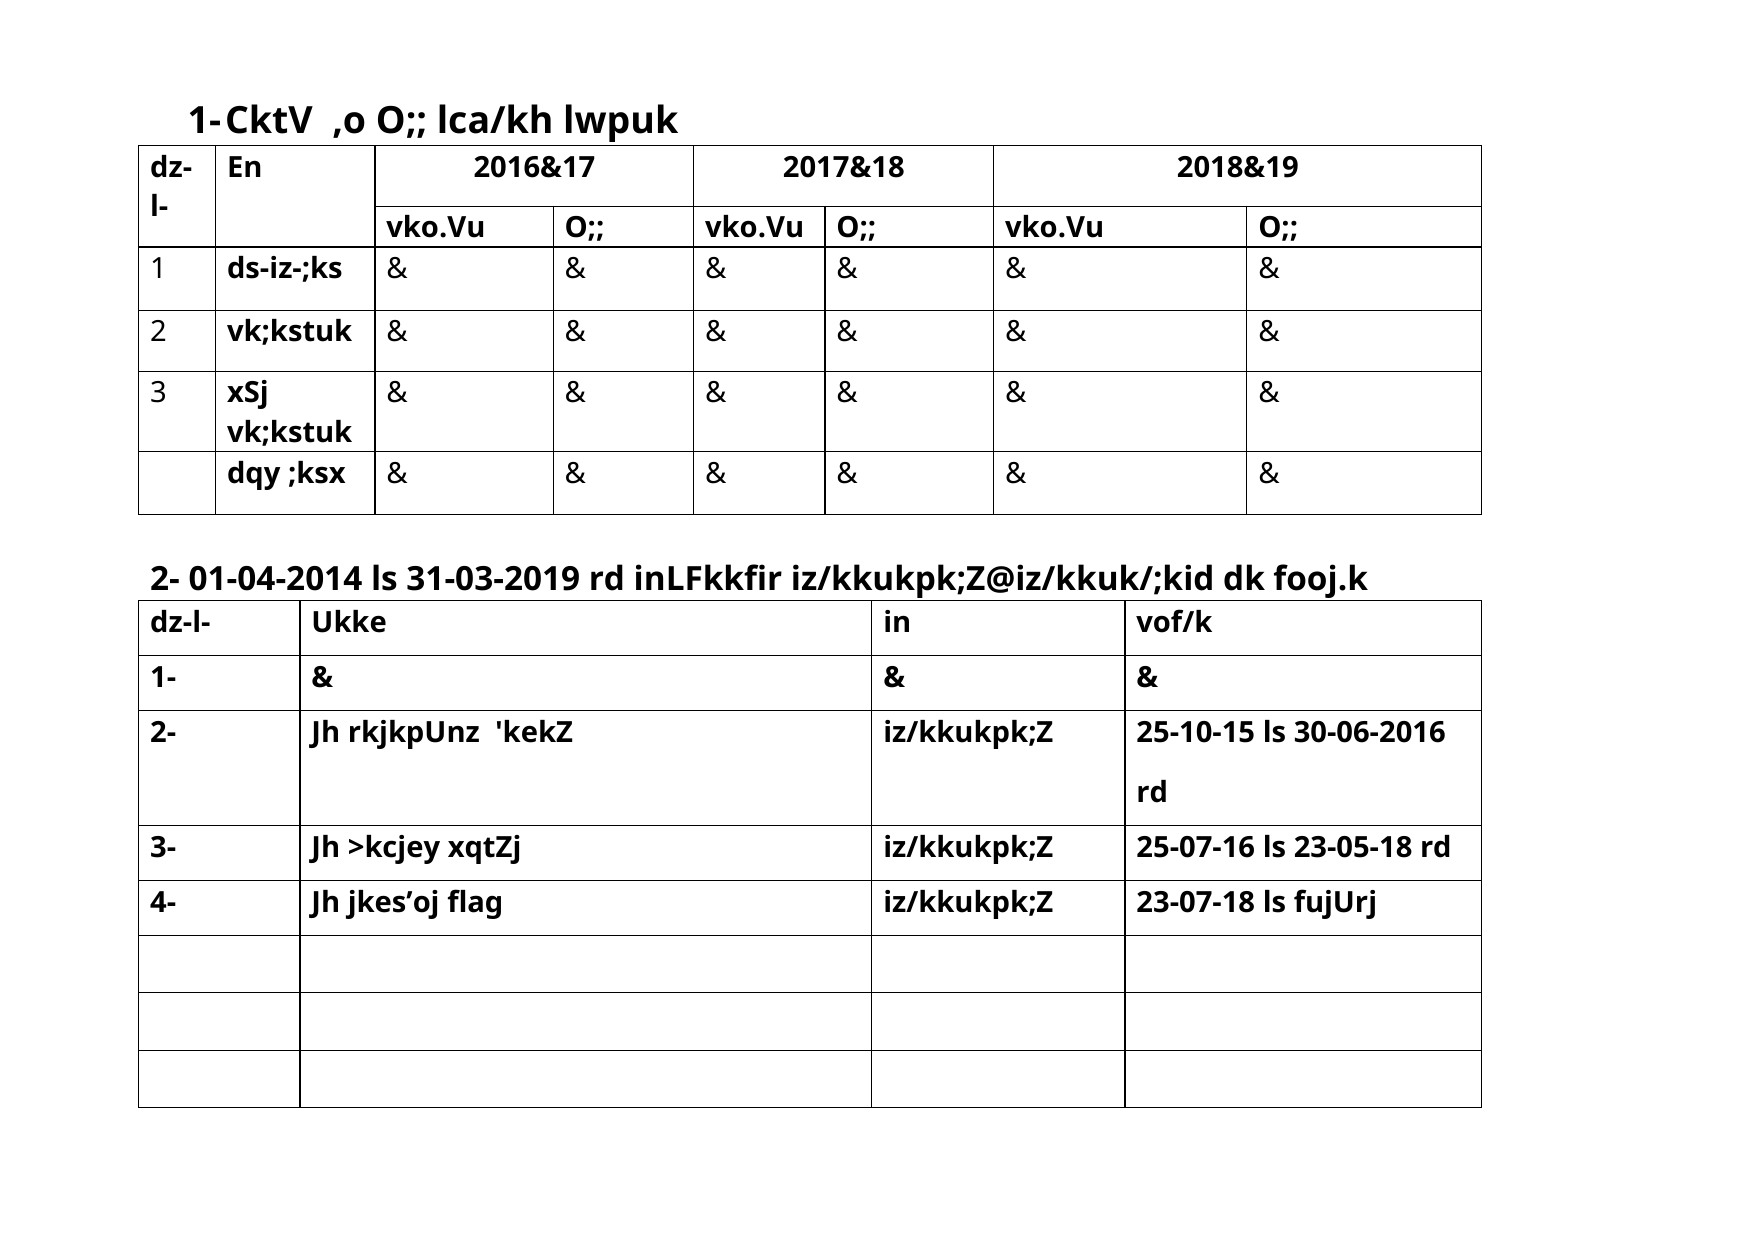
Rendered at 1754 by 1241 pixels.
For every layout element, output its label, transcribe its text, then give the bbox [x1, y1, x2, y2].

table_cell & [694, 452, 824, 514]
table_cell & [826, 311, 993, 371]
table_cell vko.Vu [376, 207, 553, 246]
table_cell & [376, 248, 553, 310]
table_cell xSj vk;kstuk [216, 372, 374, 451]
table_header 2017&18 [694, 146, 993, 206]
table_header Ukke [301, 601, 871, 655]
table_header 2018&19 [994, 146, 1481, 206]
table_cell [301, 936, 871, 992]
table_cell Jh rkjkpUnz 'kekZ [301, 711, 871, 825]
table_header dz-l- [139, 601, 299, 655]
table_cell & [1247, 311, 1481, 371]
table_cell & [694, 372, 824, 451]
table_cell & [994, 311, 1246, 371]
table_cell [872, 993, 1124, 1050]
table_cell & [376, 372, 553, 451]
table_cell O;; [554, 207, 693, 246]
table_cell 4- [139, 881, 299, 935]
table_header En [216, 146, 374, 246]
table_cell ds-iz-;ks [216, 248, 374, 310]
table_cell [139, 936, 299, 992]
table_cell [1126, 936, 1481, 992]
table_cell [301, 1051, 871, 1107]
table_cell [301, 993, 871, 1050]
table_cell 23-07-18 ls fujUrj [1126, 881, 1481, 935]
table_cell [139, 1051, 299, 1107]
table_cell dqy ;ksx [216, 452, 374, 514]
table_cell 2- [139, 711, 299, 825]
table_cell [1126, 1051, 1481, 1107]
table_cell 3- [139, 826, 299, 880]
table_cell & [994, 372, 1246, 451]
table_cell & [1126, 656, 1481, 710]
table_cell & [1247, 452, 1481, 514]
table_cell [872, 1051, 1124, 1107]
table_cell 2 [139, 311, 215, 371]
table_cell iz/kkukpk;Z [872, 826, 1124, 880]
table_cell 25-10-15 ls 30-06-2016 rd [1126, 711, 1481, 825]
table_cell O;; [826, 207, 993, 246]
table_cell & [994, 452, 1246, 514]
table_cell O;; [1247, 207, 1481, 246]
list CktV ,o O;; lca/kh lwpuk [187, 94, 1604, 145]
table_header vof/k [1126, 601, 1481, 655]
table_cell & [554, 311, 693, 371]
table_cell & [826, 452, 993, 514]
table_cell & [826, 248, 993, 310]
table_cell & [1247, 248, 1481, 310]
text 2- 01-04-2014 ls 31-03-2019 rd inLFkkfir iz/kkukpk;Z@iz/kkuk/;kid dk fooj.k [150, 555, 1604, 600]
table_cell vko.Vu [694, 207, 824, 246]
table_cell & [554, 372, 693, 451]
table_cell [139, 452, 215, 514]
table_cell Jh jkes’oj flag [301, 881, 871, 935]
table_cell vk;kstuk [216, 311, 374, 371]
table_cell & [1247, 372, 1481, 451]
table_cell iz/kkukpk;Z [872, 881, 1124, 935]
table_cell [139, 993, 299, 1050]
table_cell 25-07-16 ls 23-05-18 rd [1126, 826, 1481, 880]
table_cell Jh >kcjey xqtZj [301, 826, 871, 880]
table_cell vko.Vu [994, 207, 1246, 246]
table_cell & [376, 452, 553, 514]
table_cell & [376, 311, 553, 371]
table_cell & [694, 311, 824, 371]
table_header dz-l- [139, 146, 215, 246]
table_cell & [994, 248, 1246, 310]
table_cell & [301, 656, 871, 710]
table_cell & [554, 452, 693, 514]
table_header in [872, 601, 1124, 655]
table_cell & [694, 248, 824, 310]
table_cell iz/kkukpk;Z [872, 711, 1124, 825]
table_cell & [826, 372, 993, 451]
table_cell 3 [139, 372, 215, 451]
table_cell 1- [139, 656, 299, 710]
table_cell [1126, 993, 1481, 1050]
table_cell 1 [139, 248, 215, 310]
table_cell & [872, 656, 1124, 710]
table_header 2016&17 [376, 146, 693, 206]
table_cell & [554, 248, 693, 310]
table_cell [872, 936, 1124, 992]
